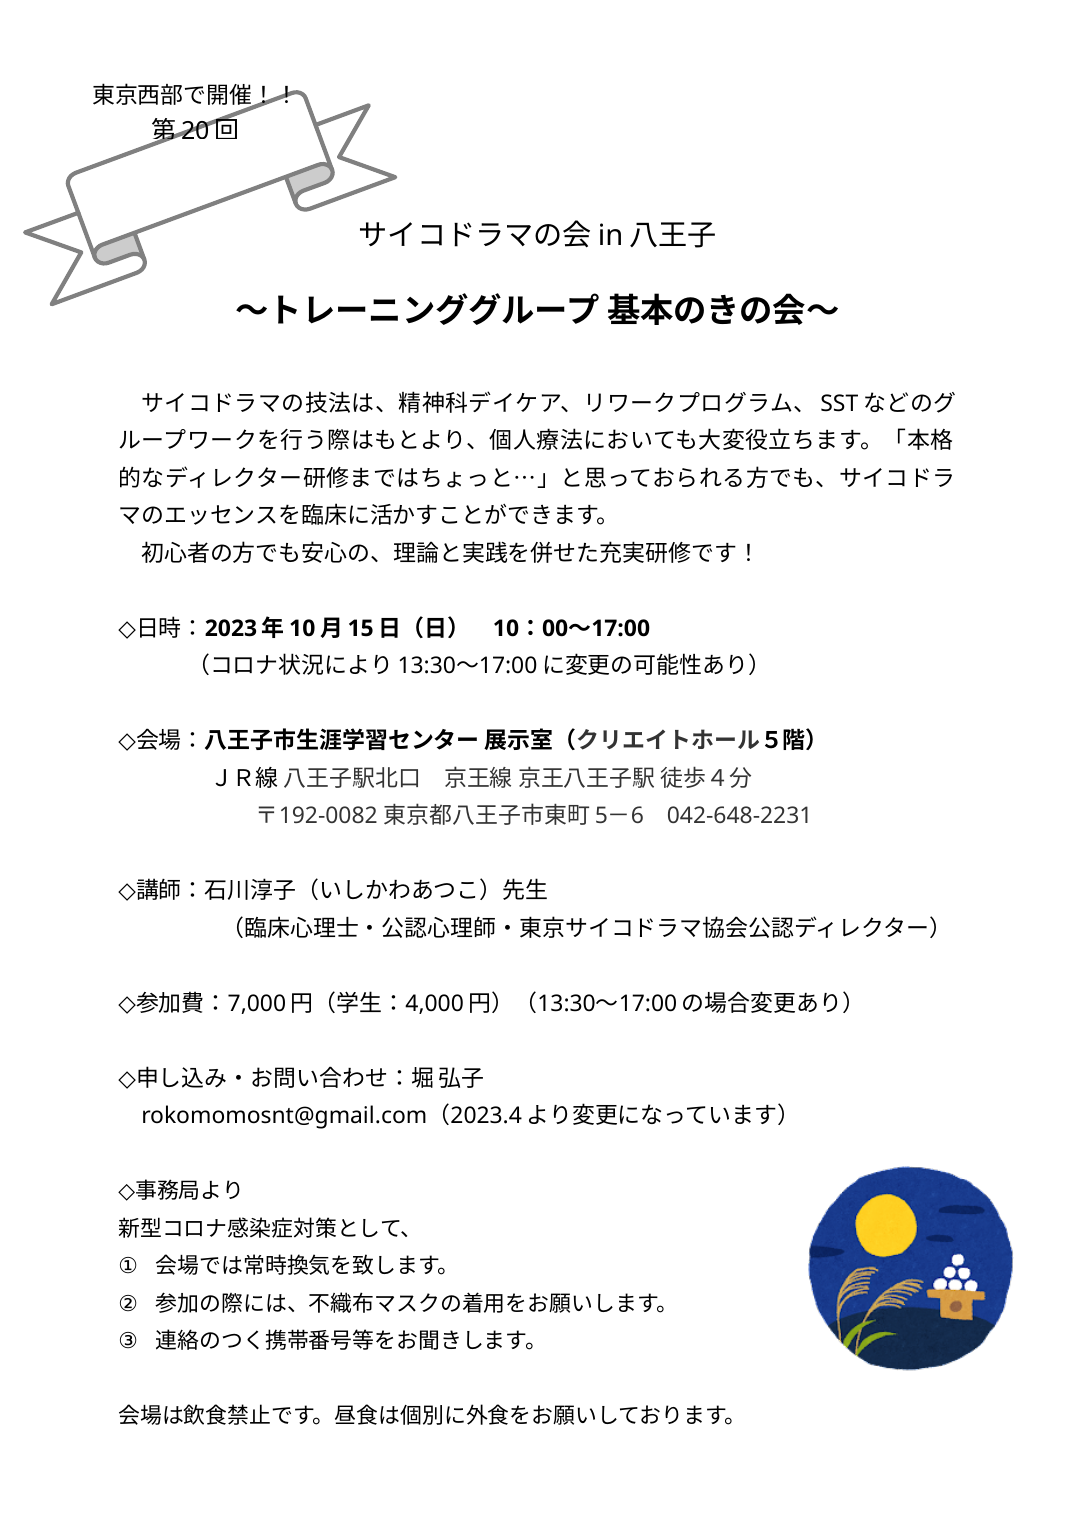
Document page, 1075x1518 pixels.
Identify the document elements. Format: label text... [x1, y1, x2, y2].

text 会場は飲食禁止です。昼食は個別に外食をお願いしております。 [118, 1395, 957, 1433]
text 新型コロナ感染症対策として、 [118, 1208, 806, 1245]
text rokomomosnt@gmail.com（2023.4より変更になっています） [118, 1095, 957, 1133]
text ◇会場：八王子市生涯学習センター 展示室（クリエイトホール５階） [118, 720, 957, 758]
text 〒192-0082 東京都八王子市東町5－6 042-648-2231 [118, 795, 957, 833]
picture [806, 1164, 1016, 1374]
text ～トレーニンググループ 基本のきの会～ [118, 270, 957, 345]
list 参加の際には、不織布マスクの着用をお願いします。 [118, 1283, 806, 1320]
text （臨床心理士・公認心理師・東京サイコドラマ協会公認ディレクター） [118, 908, 957, 945]
text 初心者の方でも安心の、理論と実践を併せた充実研修です！ [118, 533, 957, 570]
text ＪＲ線 八王子駅北口 京王線 京王八王子駅 徒歩４分 [118, 758, 957, 795]
text ◇参加費：7,000円（学生：4,000円）（13:30～17:00の場合変更あり） [118, 983, 957, 1020]
text サイコドラマの会in八王子 [138, 195, 957, 270]
text ◇講師：石川淳子（いしかわあつこ）先生 [118, 870, 957, 908]
text サイコドラマの技法は、精神科デイケア、リワークプログラム、SSTなどのグループワークを行う際はもとより、個人療法においても大変役立ちます。「本格的なディレクター研修まではちょっと…」と思っておられる方でも、サイコドラマのエッセンスを臨床に活かすことができます。 [118, 383, 957, 533]
text ◇事務局より [118, 1170, 806, 1208]
text ◇申し込み・お問い合わせ：堀 弘子 [118, 1058, 957, 1095]
list 連絡のつく携帯番号等をお聞きします。 [118, 1320, 806, 1358]
text （コロナ状況により13:30～17:00に変更の可能性あり） [118, 645, 957, 683]
list 会場では常時換気を致します。 [118, 1245, 806, 1283]
text ◇日時：2023年10月15日（日） 10：00～17:00 [118, 608, 957, 645]
